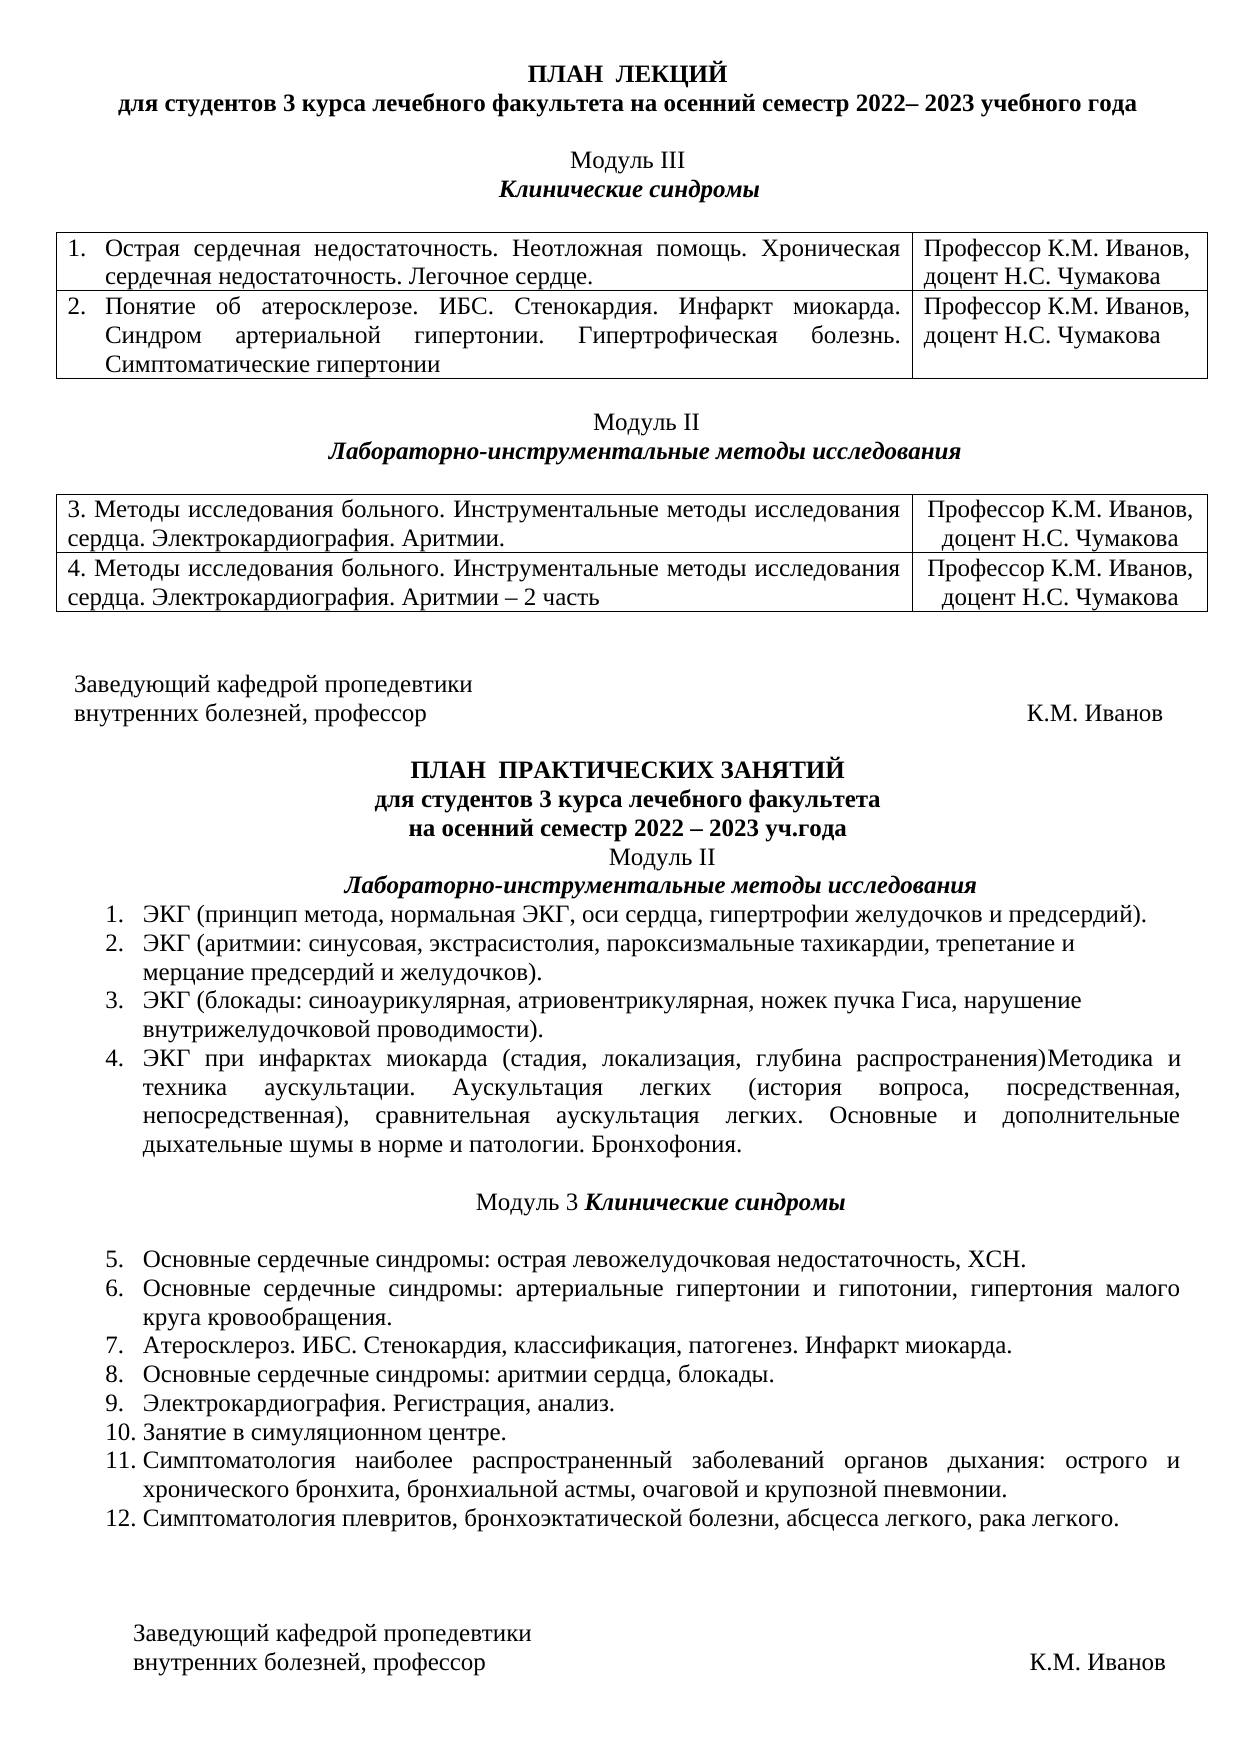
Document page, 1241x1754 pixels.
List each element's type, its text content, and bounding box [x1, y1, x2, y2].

text Заведующий кафедрой пропедевтики [74, 1618, 1181, 1647]
subtitle для студентов 3 курса лечебного факультета [74, 784, 1181, 813]
text ПЛАН ЛЕКЦИЙ [74, 59, 1181, 88]
list Симптоматология наиболее распространенный заболеваний органов дыхания: острого и хронического бронхита, бронхиальной астмы, очаговой и крупозной пневмонии. [105, 1445, 1181, 1503]
list Модуль 3 Клинические синдромы [143, 1187, 1181, 1215]
table_header 3. Методы исследования больного. Инструментальные методы исследования сердца. Электрокардиография. Аритмии. [57, 495, 912, 552]
list Основные сердечные синдромы: артериальные гипертонии и гипотонии, гипертония малого круга кровообращения. [105, 1273, 1181, 1330]
table_header Острая сердечная недостаточность. Неотложная помощь. Хроническая сердечная недостаточность. Легочное сердце. [57, 233, 912, 290]
list Занятие в симуляционном центре. [105, 1417, 1181, 1445]
list ЭКГ (аритмии: синусовая, экстрасистолия, пароксизмальные тахикардии, трепетание и [105, 928, 1181, 957]
table_header Профессор К.М. Иванов, доцент Н.С. Чумакова [913, 495, 1207, 552]
list Симптоматология плевритов, бронхоэктатической болезни, абсцесса легкого, рака легкого. [105, 1503, 1181, 1532]
list Атеросклероз. ИБС. Стенокардия, классификация, патогенез. Инфаркт миокарда. [105, 1330, 1181, 1359]
text мерцание предсердий и желудочков). [143, 957, 1181, 985]
text внутренних болезней, профессор К.М. Иванов [74, 698, 1181, 727]
list Основные сердечные синдромы: аритмии сердца, блокады. [105, 1359, 1181, 1388]
list ЭКГ (принцип метода, нормальная ЭКГ, оси сердца, гипертрофии желудочков и предсердий). [105, 899, 1181, 928]
text внутрижелудочковой проводимости). [143, 1014, 1181, 1043]
table_cell Профессор К.М. Иванов, доцент Н.С. Чумакова [913, 553, 1207, 611]
subtitle ПЛАН ПРАКТИЧЕСКИХ ЗАНЯТИЙ [74, 755, 1181, 784]
text Лабораторно-инструментальные методы исследования [111, 436, 1181, 465]
list Основные сердечные синдромы: острая левожелудочковая недостаточность, ХСН. [105, 1244, 1181, 1273]
list Лабораторно-инструментальные методы исследования [143, 870, 1181, 899]
list ЭКГ при инфарктах миокарда (стадия, локализация, глубина распространения)Методика и техника аускультации. Аускультация легких (история вопроса, посредственная, непосредственная), сравнительная аускультация легких. Основные и дополнительные дыхательные шумы в норме и патологии. Бронхофония. [105, 1043, 1181, 1158]
text внутренних болезней, профессор К.М. Иванов [74, 1647, 1181, 1675]
table_cell Понятие об атеросклерозе. ИБС. Стенокардия. Инфаркт миокарда. Синдром артериальной гипертонии. Гипертрофическая болезнь. Симптоматические гипертонии [57, 291, 912, 377]
table_cell 4. Методы исследования больного. Инструментальные методы исследования сердца. Электрокардиография. Аритмии – 2 часть [57, 553, 912, 611]
list Модуль II [143, 842, 1181, 870]
text Модуль III [74, 145, 1181, 174]
text Модуль II [111, 407, 1181, 436]
text Клинические синдромы [74, 174, 1181, 203]
table_header Профессор К.М. Иванов, доцент Н.С. Чумакова [913, 233, 1207, 290]
text Заведующий кафедрой пропедевтики [74, 669, 1181, 698]
list ЭКГ (блокады: синоаурикулярная, атриовентрикулярная, ножек пучка Гиса, нарушение [105, 985, 1181, 1014]
list Электрокардиография. Регистрация, анализ. [105, 1388, 1181, 1417]
table_cell Профессор К.М. Иванов, доцент Н.С. Чумакова [913, 291, 1207, 377]
subtitle на осенний семестр 2022 – 2023 уч.года [74, 813, 1181, 842]
text для студентов 3 курса лечебного факультета на осенний семестр 2022– 2023 учебного года [74, 88, 1181, 117]
